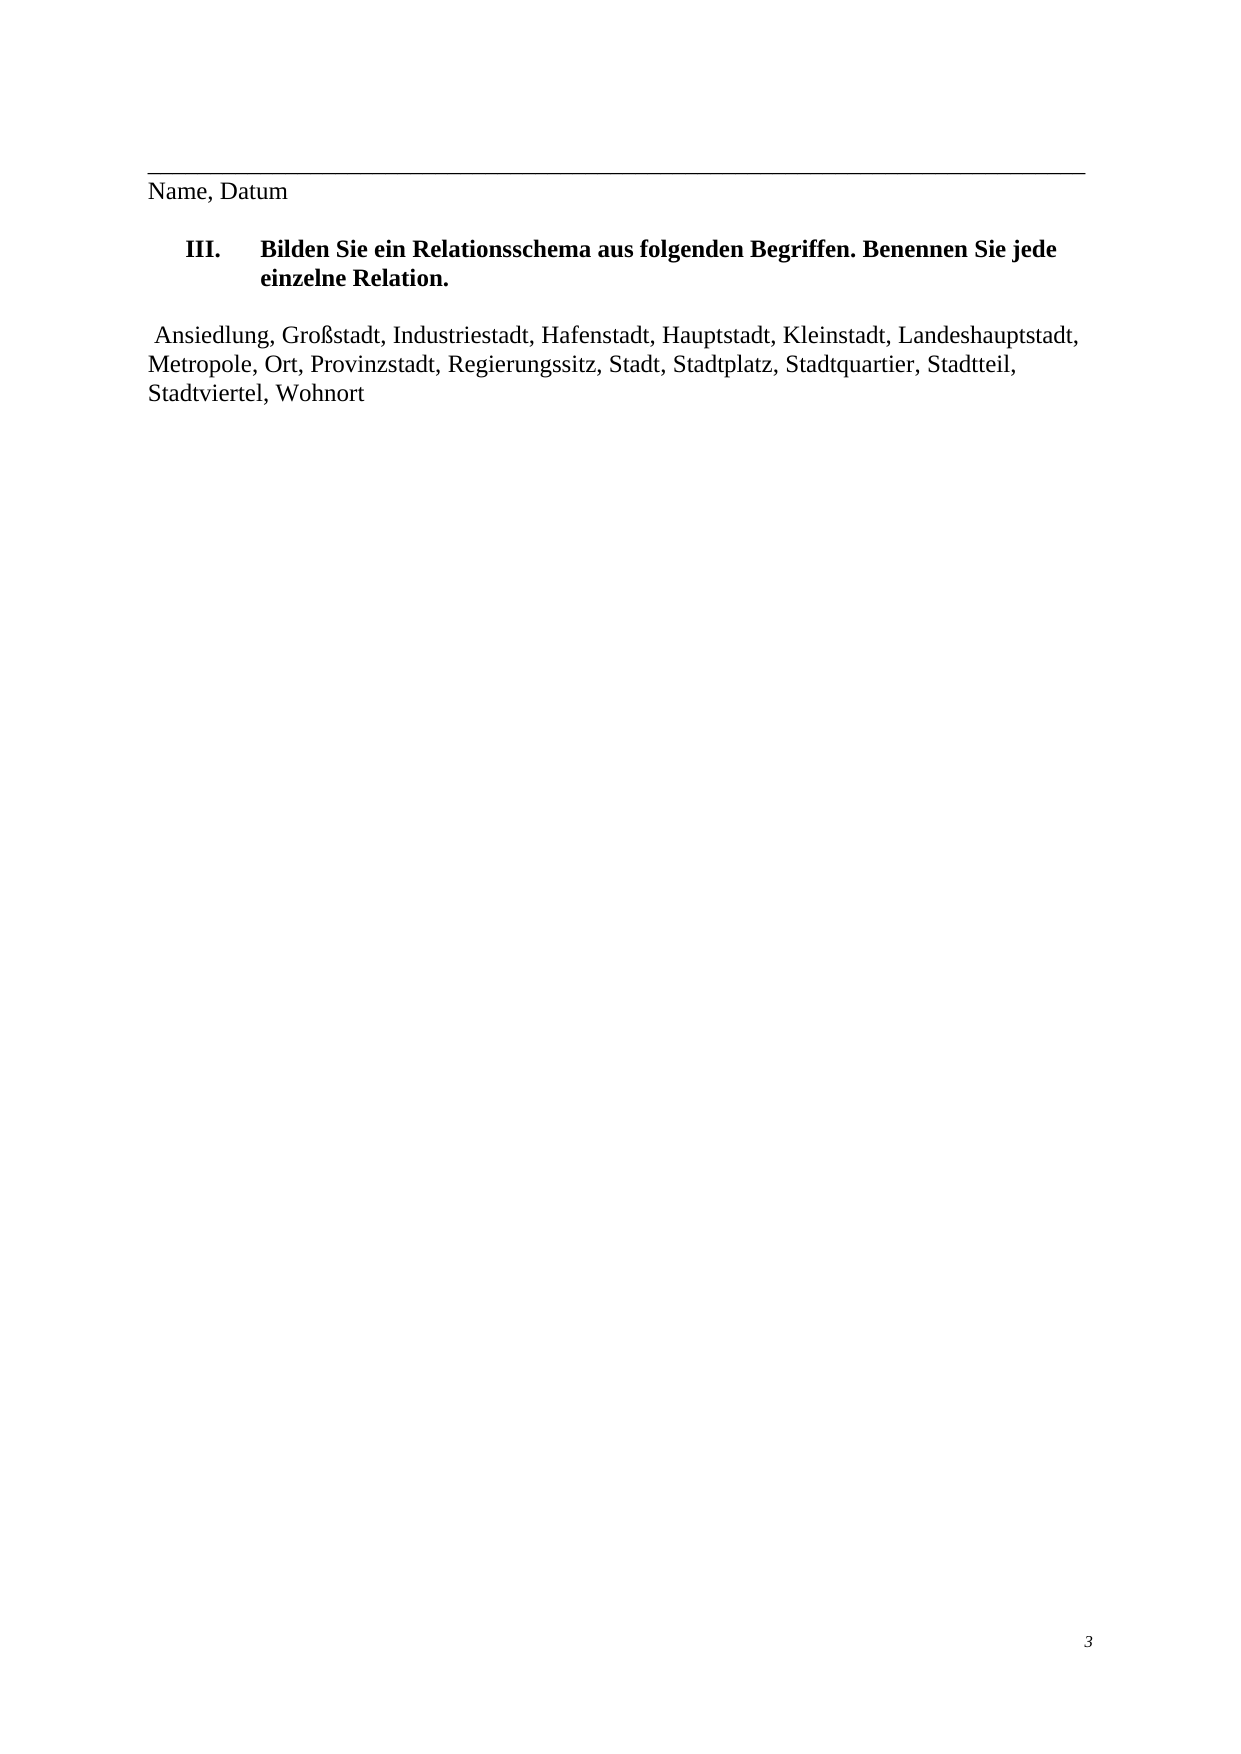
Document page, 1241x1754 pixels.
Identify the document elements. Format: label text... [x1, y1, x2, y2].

list Bilden Sie ein Relationsschema aus folgenden Begriffen. Benennen Sie jede einzelne Relation. [185, 234, 1093, 291]
text Ansiedlung, Großstadt, Industriestadt, Hafenstadt, Hauptstadt, Kleinstadt, Landeshauptstadt, Metropole, Ort, Provinzstadt, Regierungssitz, Stadt, Stadtplatz, Stadtquartier, Stadtteil, Stadtviertel, Wohnort [148, 320, 1093, 406]
text Name, Datum [148, 176, 1093, 205]
text ___________________________________________________________________________ [148, 148, 1093, 176]
